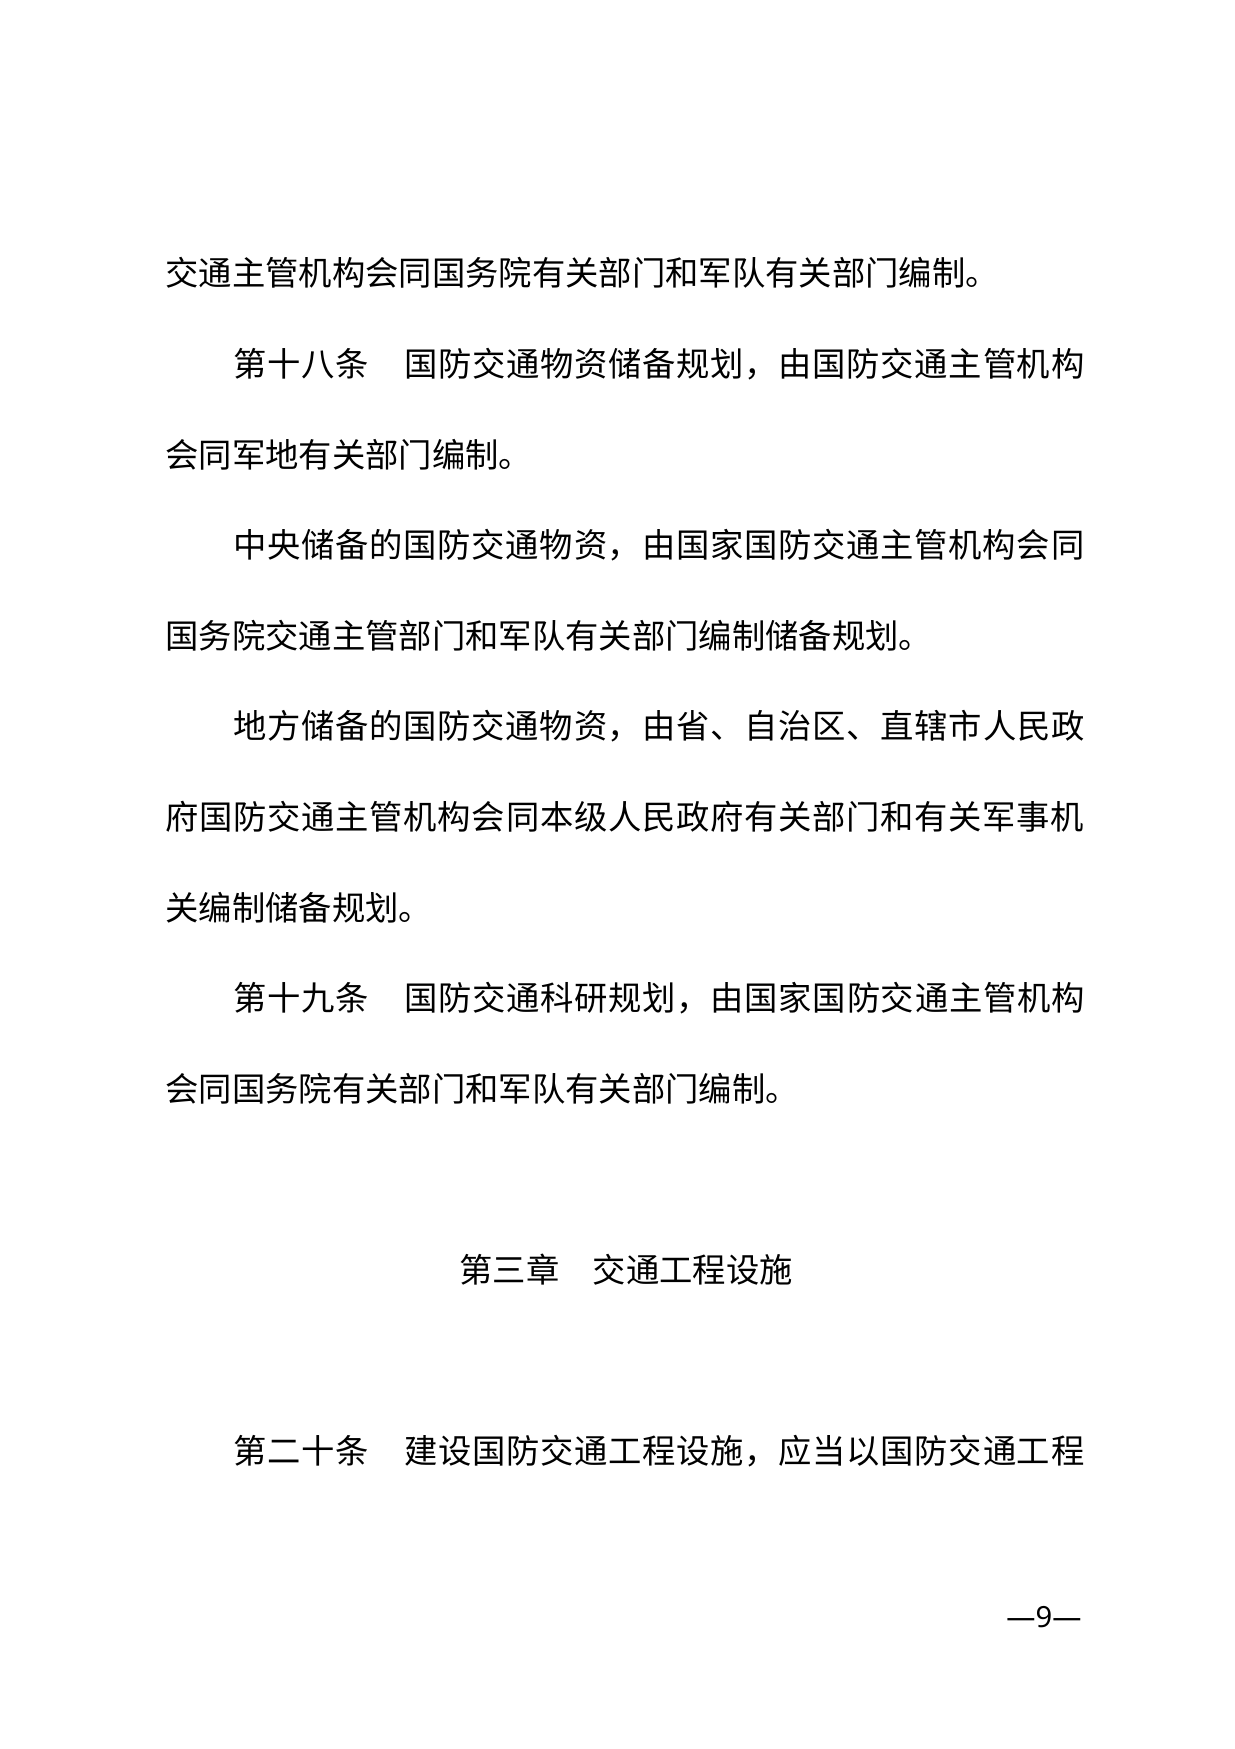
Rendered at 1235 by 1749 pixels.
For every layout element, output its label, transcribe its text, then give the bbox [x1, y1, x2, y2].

text 中央储备的国防交通物资，由国家国防交通主管机构会同国务院交通主管部门和军队有关部门编制储备规划。 [165, 498, 1087, 679]
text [165, 1404, 1087, 1495]
text 第三章 交通工程设施 [165, 1223, 1087, 1313]
text 第十八条 国防交通物资储备规划，由国防交通主管机构会同军地有关部门编制。 [165, 317, 1087, 498]
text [165, 226, 1087, 317]
text 第十九条 国防交通科研规划，由国家国防交通主管机构会同国务院有关部门和军队有关部门编制。 [165, 951, 1087, 1132]
text 地方储备的国防交通物资，由省、自治区、直辖市人民政府国防交通主管机构会同本级人民政府有关部门和有关军事机关编制储备规划。 [165, 679, 1087, 951]
